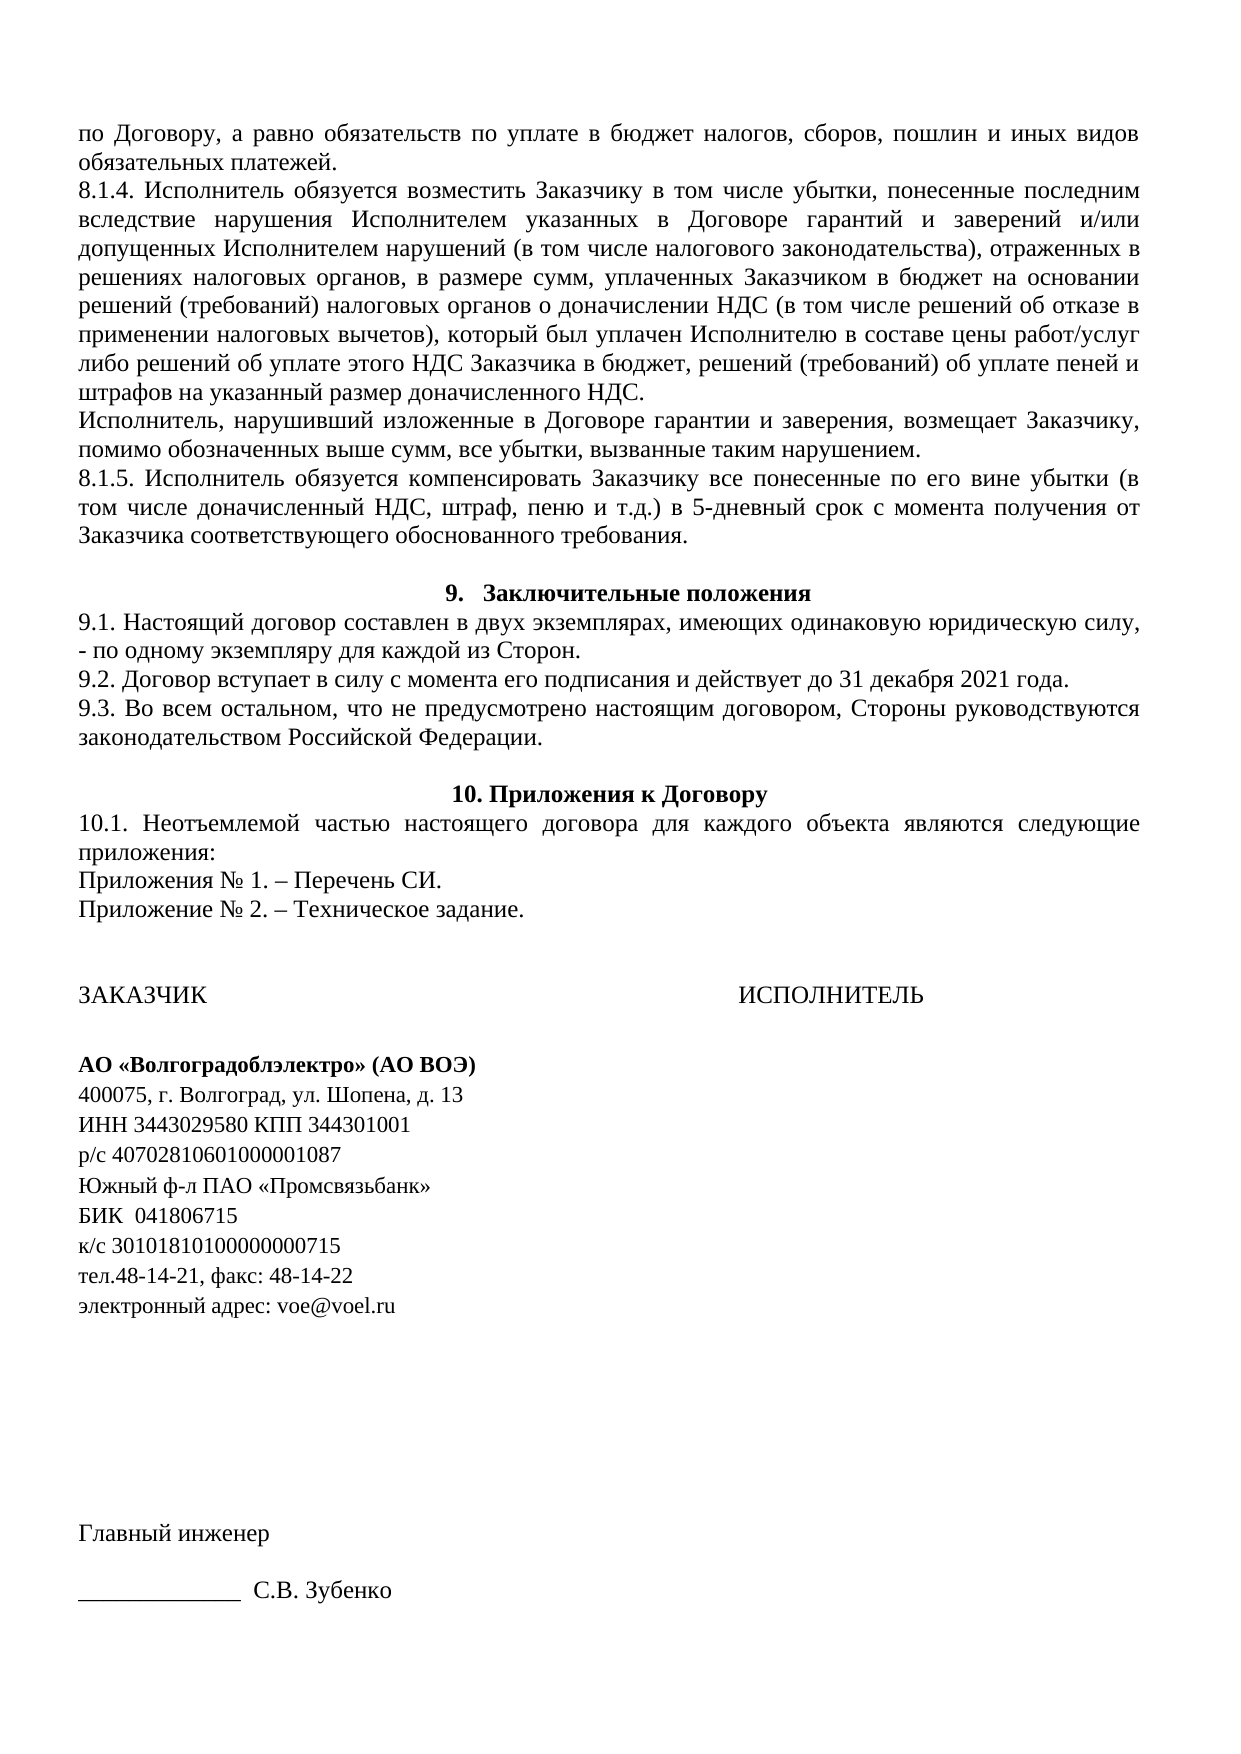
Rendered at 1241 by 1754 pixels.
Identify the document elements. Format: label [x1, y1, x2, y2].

table_header [67, 118, 1152, 1051]
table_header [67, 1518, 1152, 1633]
